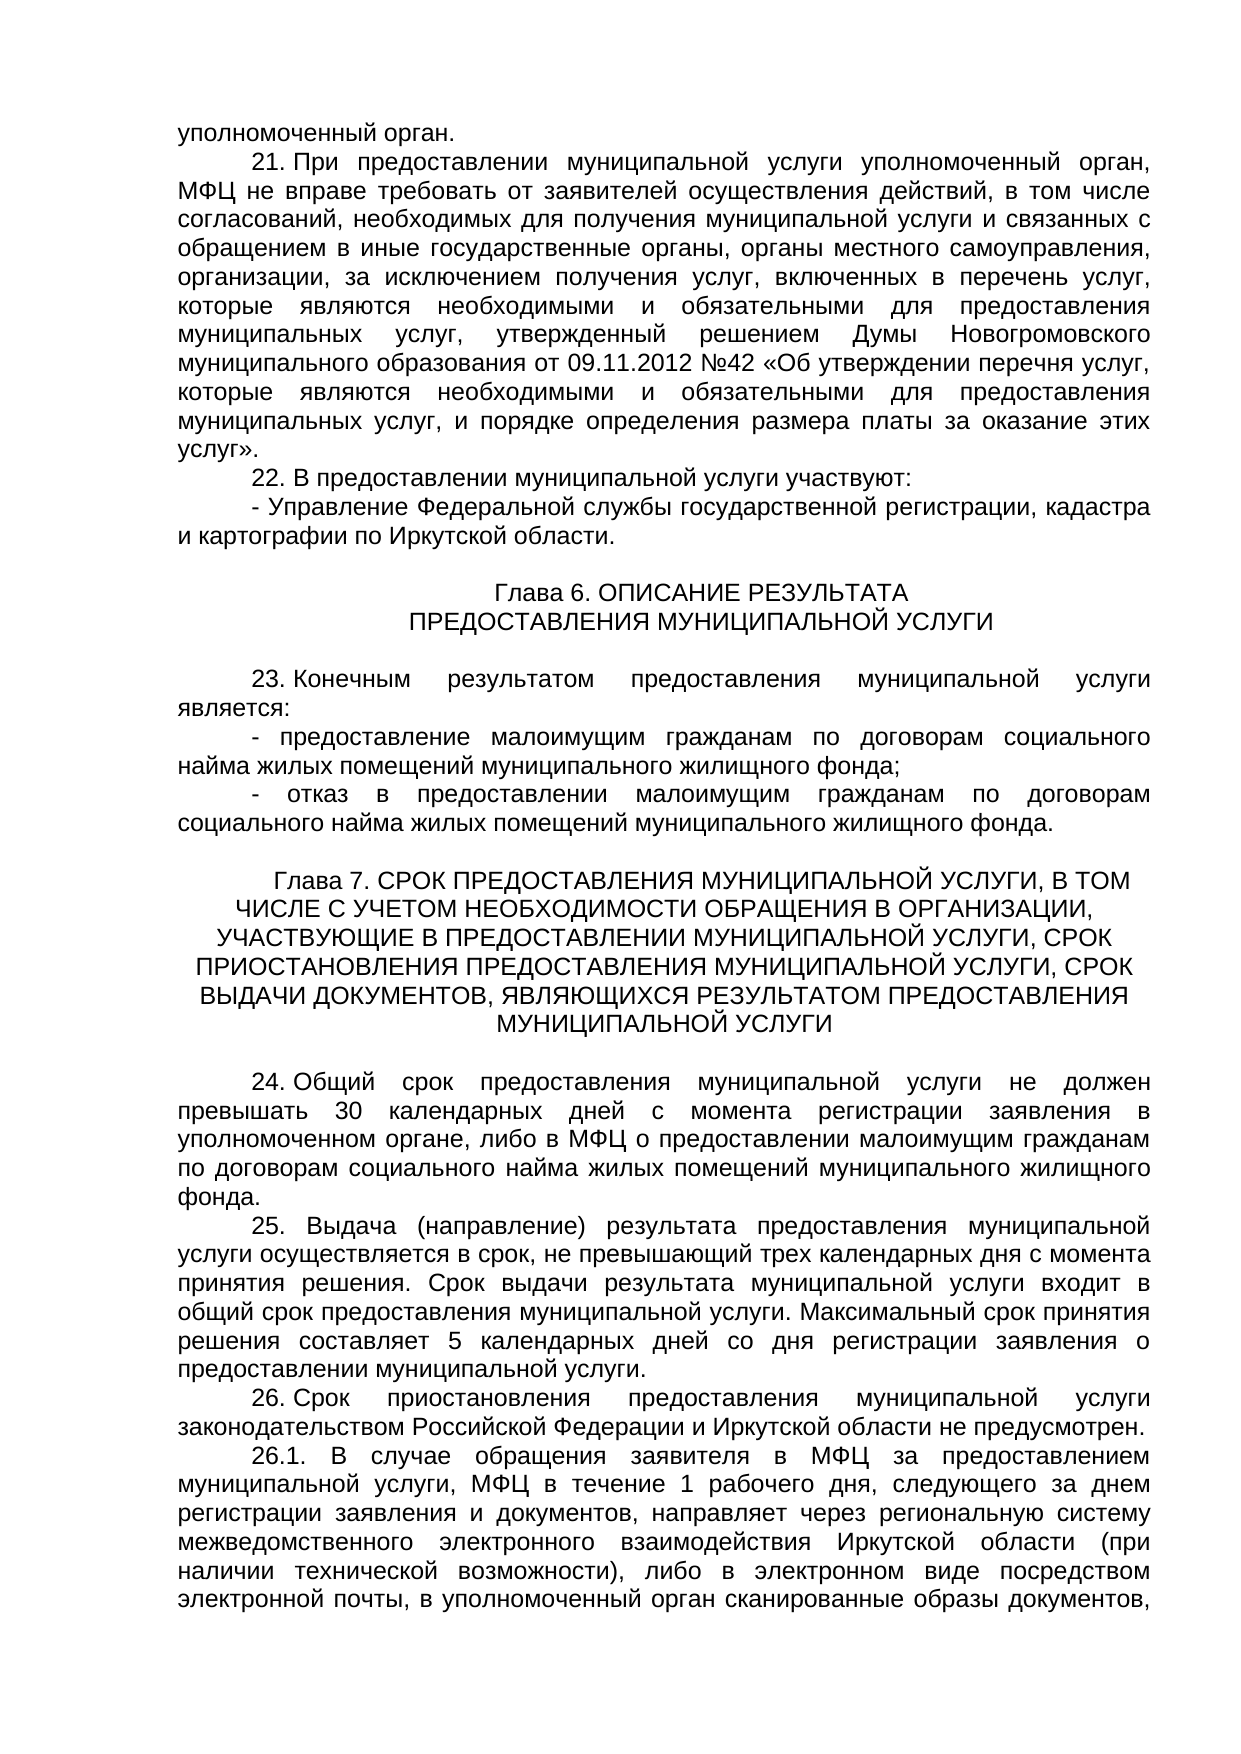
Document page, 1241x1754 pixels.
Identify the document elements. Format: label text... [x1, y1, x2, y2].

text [177, 118, 1152, 147]
text Глава 6. ОПИСАНИЕ РЕЗУЛЬТАТА [177, 578, 1152, 607]
text 26. Срок приостановления предоставления муниципальной услуги законодательством Российской Федерации и Иркутской области не предусмотрен. [177, 1383, 1152, 1441]
text - отказ в предоставлении малоимущим гражданам по договорам социального найма жилых помещений муниципального жилищного фонда. [177, 779, 1152, 837]
text 25. Выдача (направление) результата предоставления муниципальной услуги осуществляется в срок, не превышающий трех календарных дня с момента принятия решения. Срок выдачи результата муниципальной услуги входит в общий срок предоставления муниципальной услуги. Максимальный срок принятия решения составляет 5 календарных дней со дня регистрации заявления о предоставлении муниципальной услуги. [177, 1211, 1152, 1383]
text - Управление Федеральной службы государственной регистрации, кадастра и картографии по Иркутской области. [177, 492, 1152, 549]
text 22. В предоставлении муниципальной услуги участвуют: [177, 463, 1152, 492]
text 24. Общий срок предоставления муниципальной услуги не должен превышать 30 календарных дней с момента регистрации заявления в уполномоченном органе, либо в МФЦ о предоставлении малоимущим гражданам по договорам социального найма жилых помещений муниципального жилищного фонда. [177, 1067, 1152, 1211]
text - предоставление малоимущим гражданам по договорам социального найма жилых помещений муниципального жилищного фонда; [177, 722, 1152, 779]
text 21. При предоставлении муниципальной услуги уполномоченный орган, МФЦ не вправе требовать от заявителей осуществления действий, в том числе согласований, необходимых для получения муниципальной услуги и связанных с обращением в иные государственные органы, органы местного самоуправления, организации, за исключением получения услуг, включенных в перечень услуг, которые являются необходимыми и обязательными для предоставления муниципальных услуг, утвержденный решением Думы Новогромовского муниципального образования от 09.11.2012 №42 «Об утверждении перечня услуг, которые являются необходимыми и обязательными для предоставления муниципальных услуг, и порядке определения размера платы за оказание этих услуг». [177, 147, 1152, 463]
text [177, 1441, 1152, 1613]
text ПРЕДОСТАВЛЕНИЯ МУНИЦИПАЛЬНОЙ УСЛУГИ [177, 607, 1152, 636]
text Глава 7. СРОК ПРЕДОСТАВЛЕНИЯ МУНИЦИПАЛЬНОЙ УСЛУГИ, В ТОМ ЧИСЛЕ С УЧЕТОМ НЕОБХОДИМОСТИ ОБРАЩЕНИЯ В ОРГАНИЗАЦИИ, УЧАСТВУЮЩИЕ В ПРЕДОСТАВЛЕНИИ МУНИЦИПАЛЬНОЙ УСЛУГИ, СРОК ПРИОСТАНОВЛЕНИЯ ПРЕДОСТАВЛЕНИЯ МУНИЦИПАЛЬНОЙ УСЛУГИ, СРОК ВЫДАЧИ ДОКУМЕНТОВ, ЯВЛЯЮЩИХСЯ РЕЗУЛЬТАТОМ ПРЕДОСТАВЛЕНИЯ МУНИЦИПАЛЬНОЙ УСЛУГИ [177, 866, 1152, 1038]
text 23. Конечным результатом предоставления муниципальной услуги является: [177, 664, 1152, 722]
